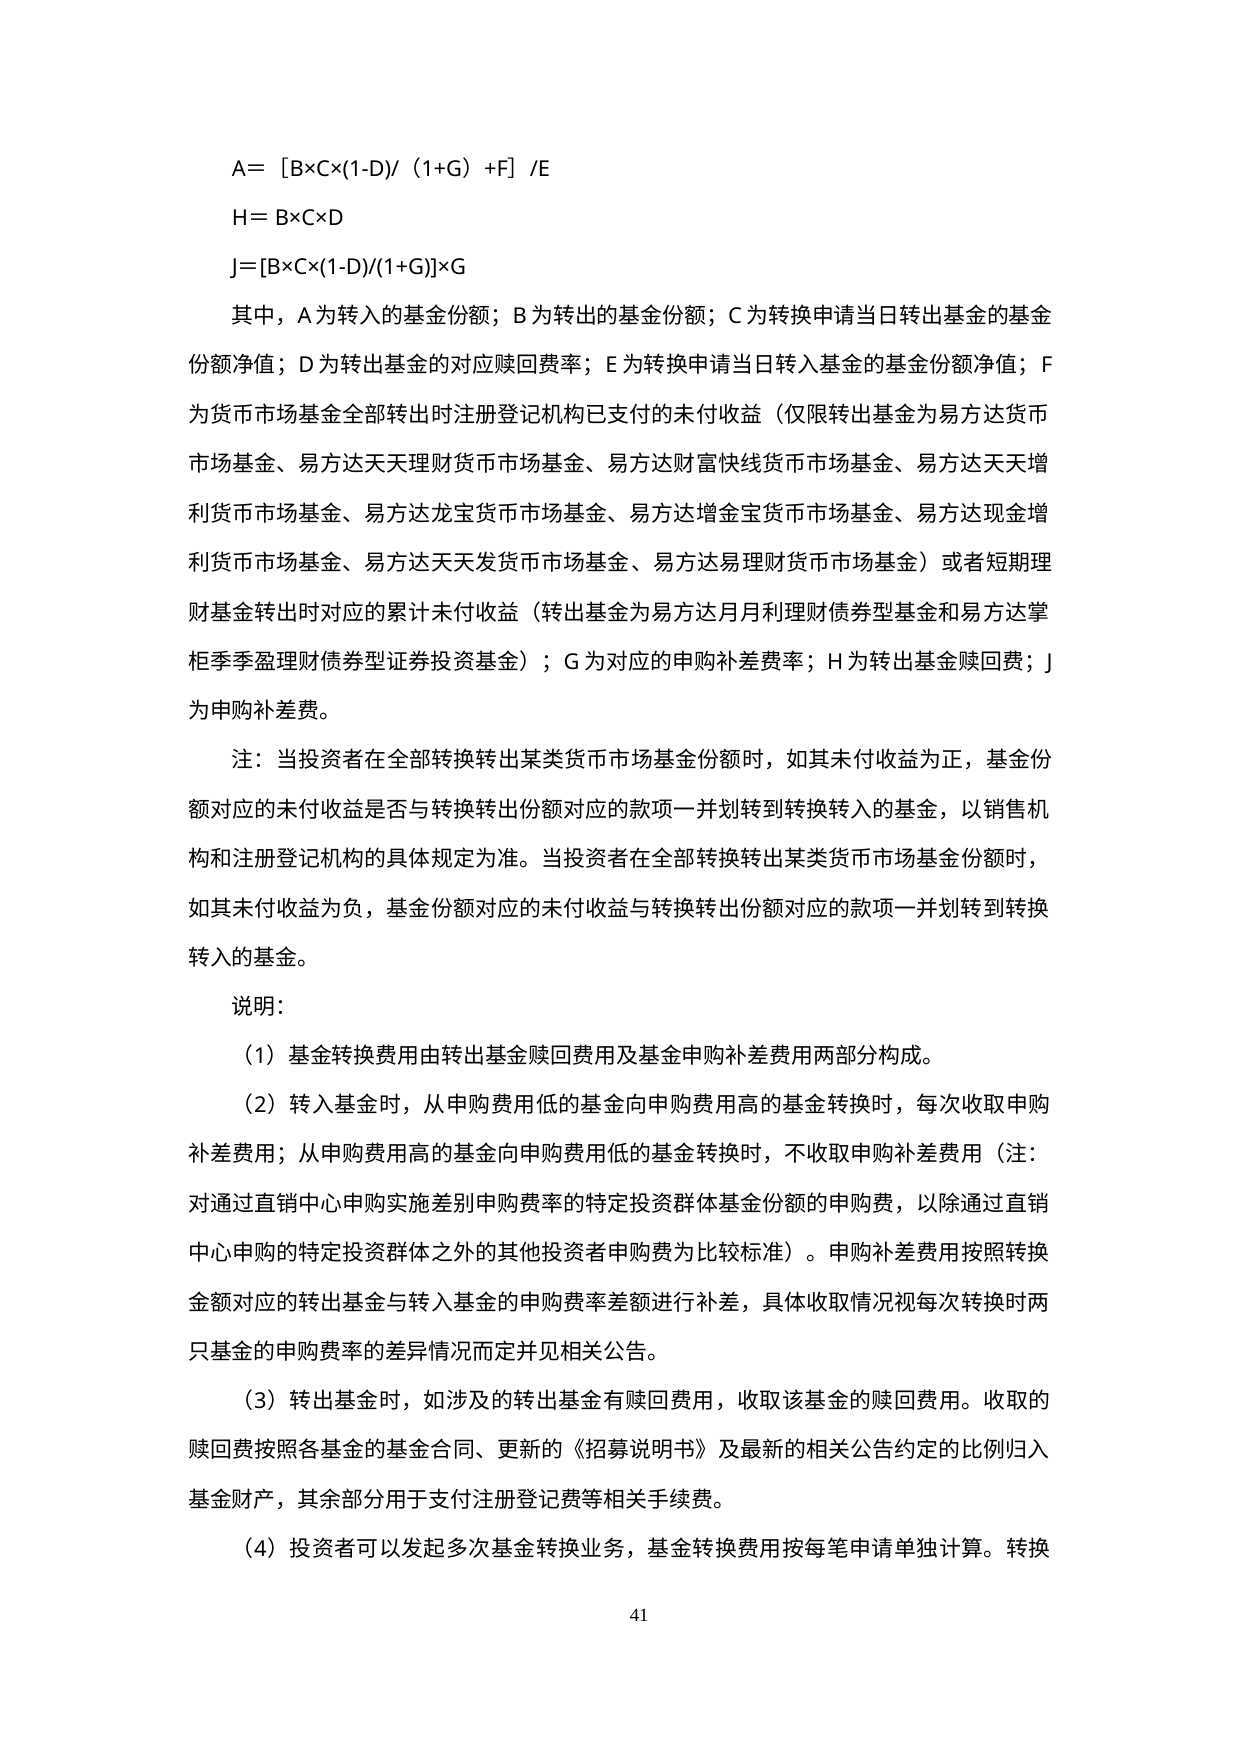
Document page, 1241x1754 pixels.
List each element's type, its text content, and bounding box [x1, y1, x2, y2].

text 其中，A为转入的基金份额；B为转出的基金份额；C为转换申请当日转出基金的基金份额净值；D为转出基金的对应赎回费率；E为转换申请当日转入基金的基金份额净值；F为货币市场基金全部转出时注册登记机构已支付的未付收益（仅限转出基金为易方达货币市场基金、易方达天天理财货币市场基金、易方达财富快线货币市场基金、易方达天天增利货币市场基金、易方达龙宝货币市场基金、易方达增金宝货币市场基金、易方达现金增利货币市场基金、易方达天天发货币市场基金、易方达易理财货币市场基金）或者短期理财基金转出时对应的累计未付收益（转出基金为易方达月月利理财债券型基金和易方达掌柜季季盈理财债券型证券投资基金）；G为对应的申购补差费率；H为转出基金赎回费；J 为申购补差费。 [188, 297, 1052, 726]
text （3）转出基金时，如涉及的转出基金有赎回费用，收取该基金的赎回费用。收取的赎回费按照各基金的基金合同、更新的《招募说明书》及最新的相关公告约定的比例归入基金财产，其余部分用于支付注册登记费等相关手续费。 [188, 1382, 1052, 1514]
text （1）基金转换费用由转出基金赎回费用及基金申购补差费用两部分构成。 [188, 1037, 1052, 1070]
text J＝[B×C×(1-D)/(1+G)]×G [188, 248, 1052, 281]
text 注：当投资者在全部转换转出某类货币市场基金份额时，如其未付收益为正，基金份额对应的未付收益是否与转换转出份额对应的款项一并划转到转换转入的基金，以销售机构和注册登记机构的具体规定为准。当投资者在全部转换转出某类货币市场基金份额时，如其未付收益为负，基金份额对应的未付收益与转换转出份额对应的款项一并划转到转换转入的基金。 [188, 742, 1052, 973]
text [188, 1530, 1052, 1563]
text （2）转入基金时，从申购费用低的基金向申购费用高的基金转换时，每次收取申购补差费用；从申购费用高的基金向申购费用低的基金转换时，不收取申购补差费用（注：对通过直销中心申购实施差别申购费率的特定投资群体基金份额的申购费，以除通过直销中心申购的特定投资群体之外的其他投资者申购费为比较标准）。申购补差费用按照转换金额对应的转出基金与转入基金的申购费率差额进行补差，具体收取情况视每次转换时两只基金的申购费率的差异情况而定并见相关公告。 [188, 1086, 1052, 1367]
text A＝［B×C×(1-D)/（1+G）+F］/E [188, 150, 1052, 183]
text H＝ B×C×D [188, 199, 1052, 232]
text 说明： [188, 988, 1052, 1021]
